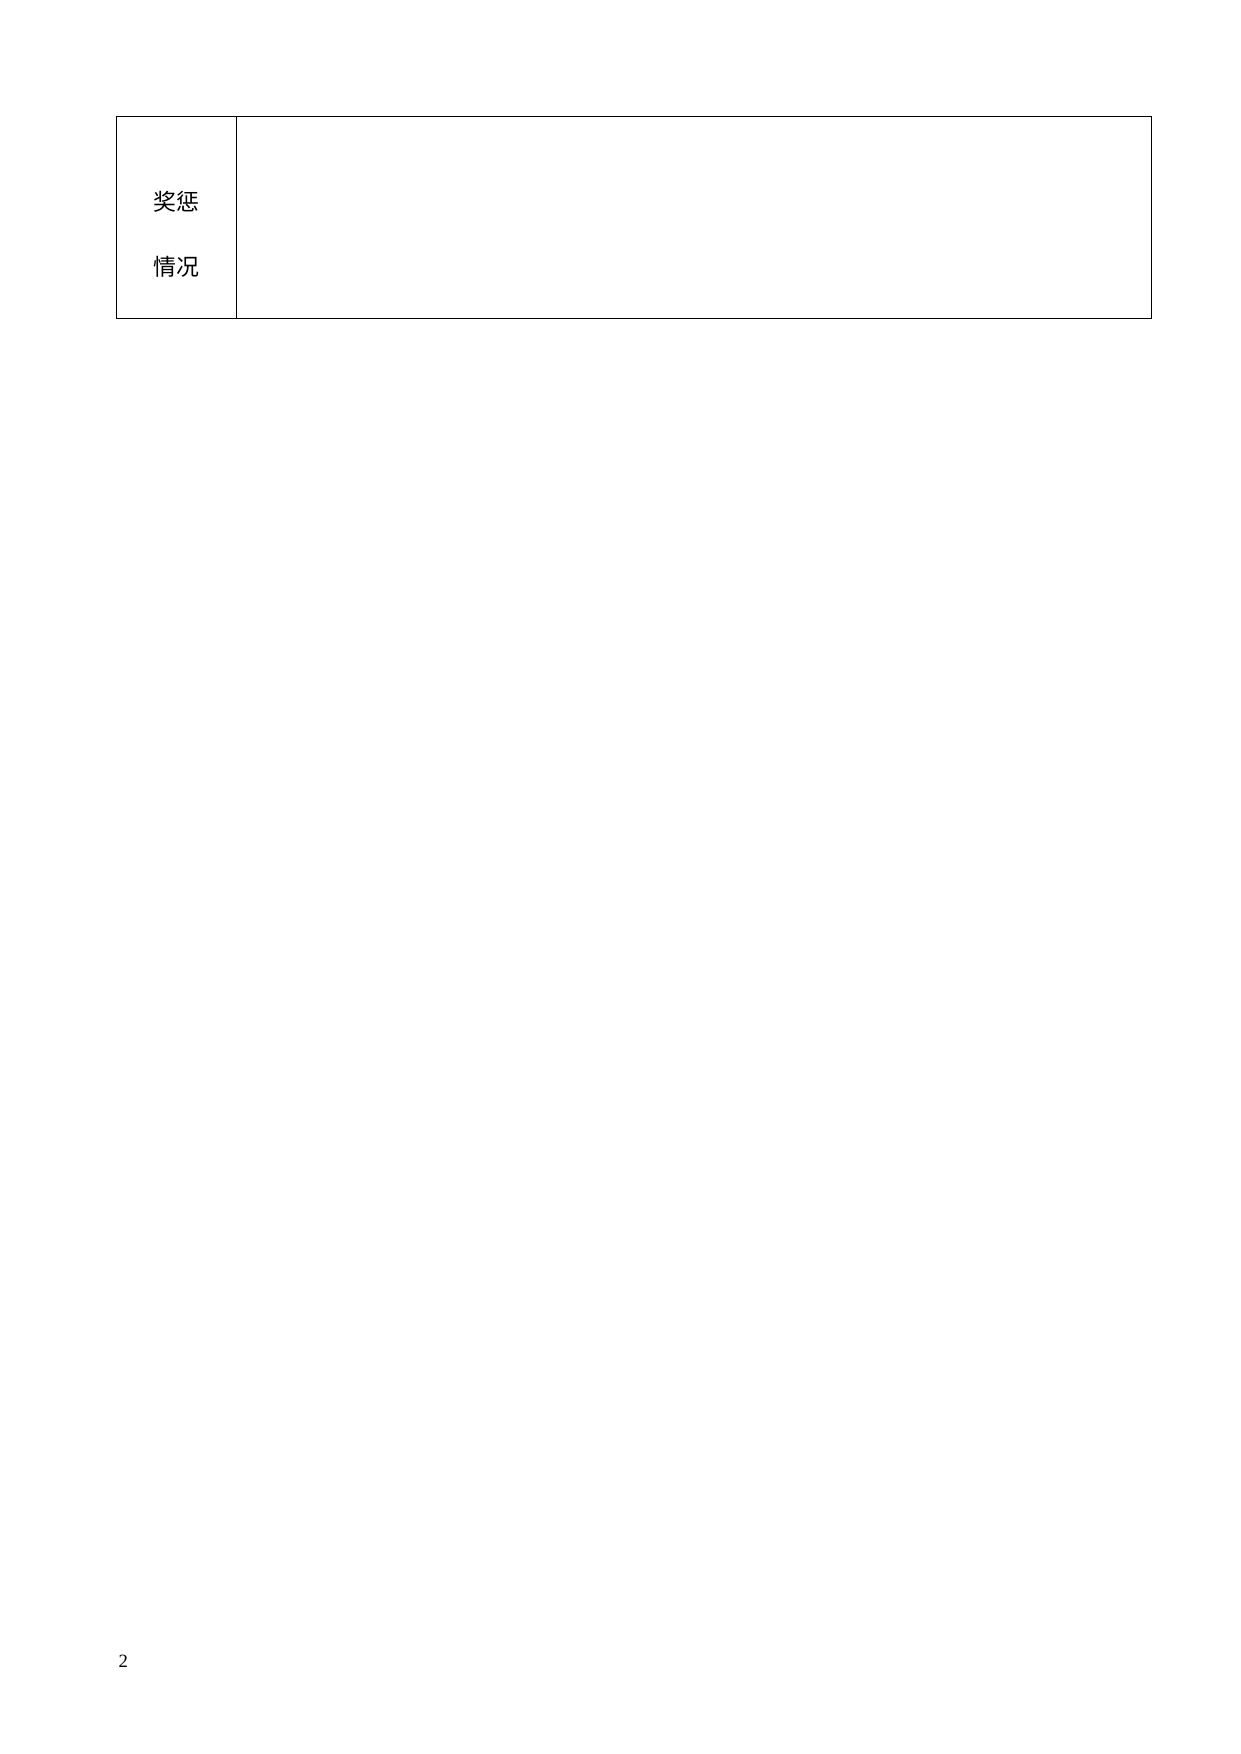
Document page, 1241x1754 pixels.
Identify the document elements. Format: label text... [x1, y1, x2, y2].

table_cell 奖惩 情况 [117, 117, 236, 318]
table_cell [237, 117, 1151, 318]
